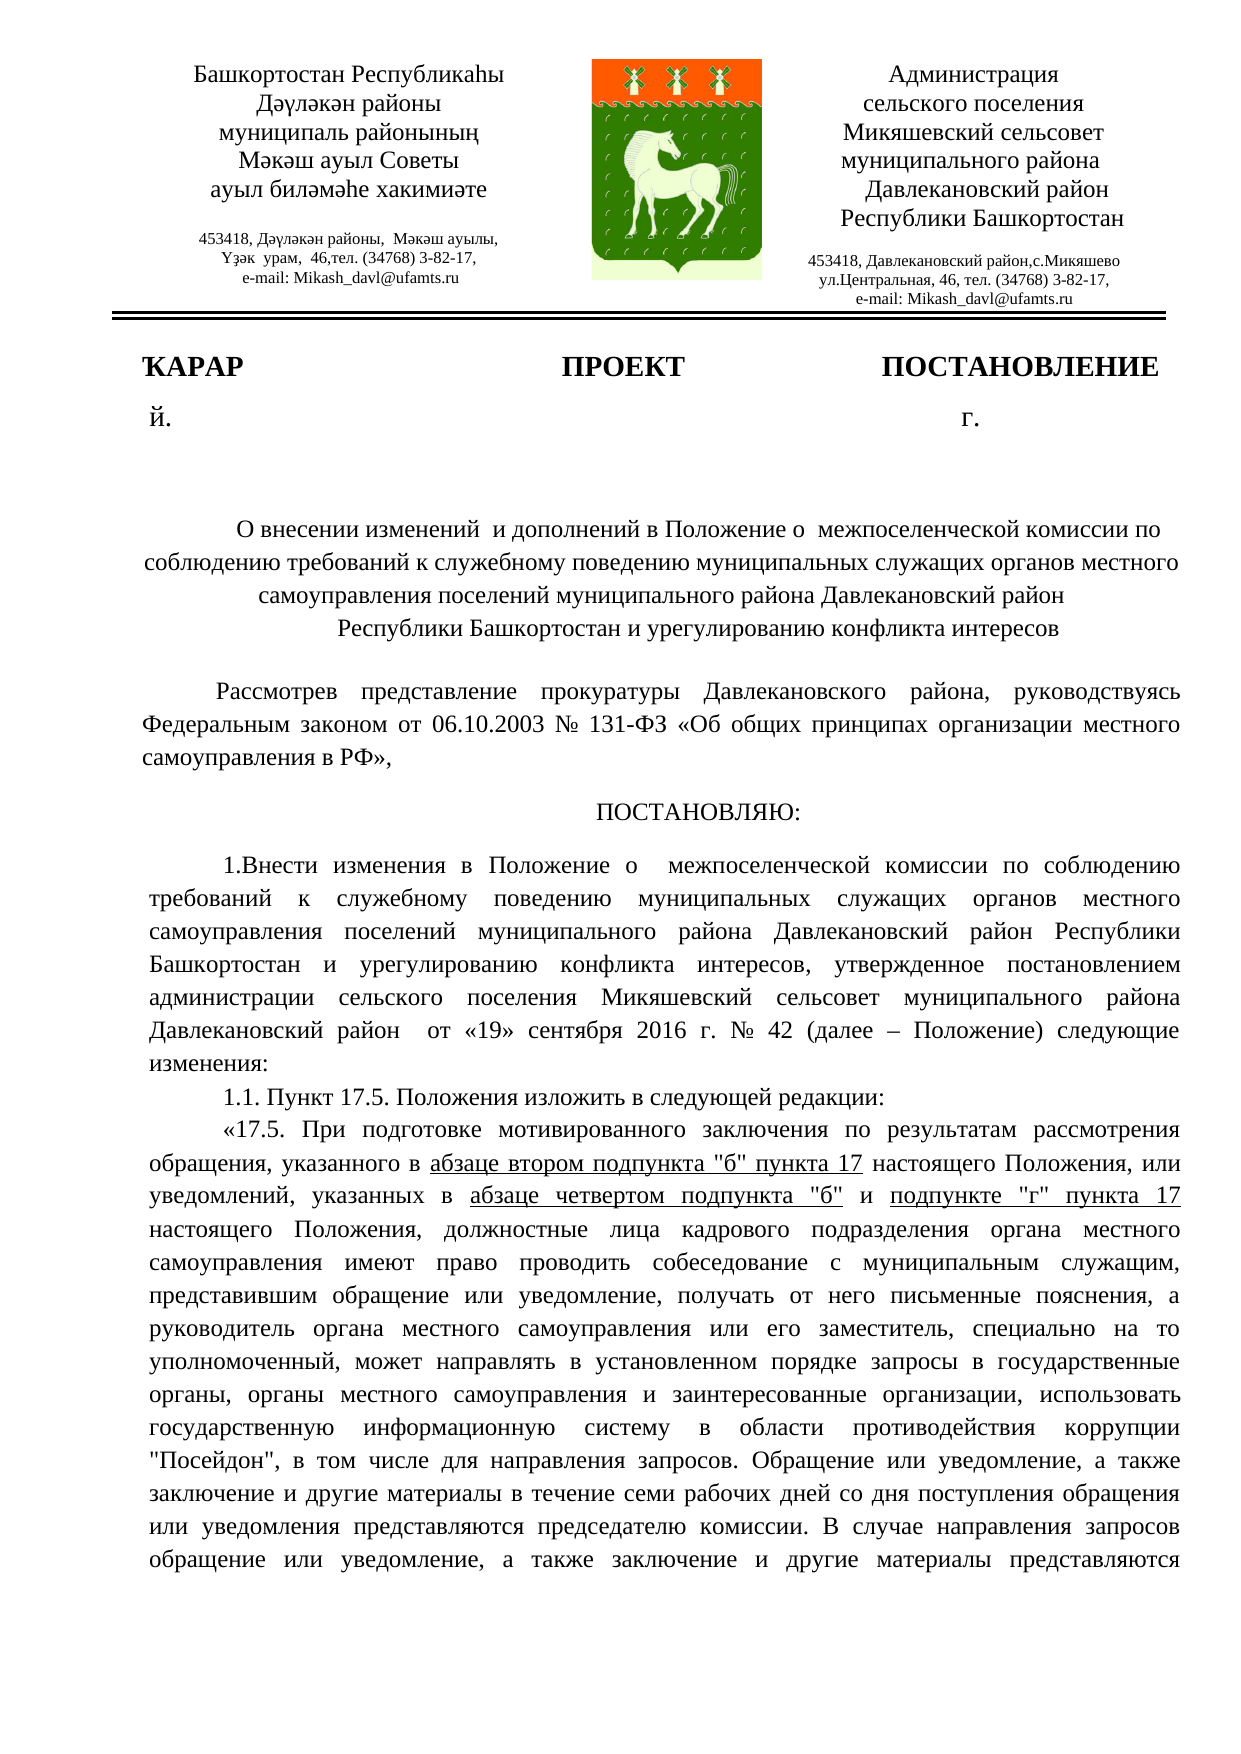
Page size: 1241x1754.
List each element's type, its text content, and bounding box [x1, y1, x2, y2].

text Республики Башкортостан и урегулированию конфликта интересов [142, 610, 1181, 643]
text ҠАРАР ПРОЕКТ ПОСТАНОВЛЕНИЕ [142, 349, 1181, 382]
text О внесении изменений и дополнений в Положение о межпоселенческой комиссии по соблюдению требований к служебному поведению муниципальных служащих органов местного самоуправления поселений муниципального района Давлекановский район [142, 511, 1181, 610]
table_header Башкортостан Республикаһы Дәγләкән районы муниципаль районының Мәкәш ауыл Советы ауыл биләмәһе хакимиәте 453418, Дәγләкән районы, Мәкәш ауылы, Үҙәк урам, 46,тел. (34768) 3-82-17, e-mail: Mikash_davl@ufamts.ru [112, 59, 585, 311]
table_header [585, 59, 762, 311]
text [149, 1114, 1181, 1573]
text ПОСТАНОВЛЯЮ: [142, 800, 1181, 825]
text 1.Внести изменения в Положение о межпоселенческой комиссии по соблюдению требований к служебному поведению муниципальных служащих органов местного самоуправления поселений муниципального района Давлекановский район Республики Башкортостан и урегулированию конфликта интересов, утвержденное постановлением администрации сельского поселения Микяшевский сельсовет муниципального района Давлекановский район от «19» сентября 2016 г. № 42 (далее – Положение) следующие изменения: [149, 850, 1181, 1077]
table_header Администрация сельского поселения Микяшевский сельсовет муниципального района Давлекановский район Республики Башкортостан 453418, Давлекановский район,с.Микяшево ул.Центральная, 46, тел. (34768) 3-82-17, e-mail: Mikash_davl@ufamts.ru [762, 59, 1166, 311]
text й. г. [142, 399, 1181, 433]
picture [591, 59, 762, 280]
text Рассмотрев представление прокуратуры Давлекановского района, руководствуясь Федеральным законом от 06.10.2003 № 131-ФЗ «Об общих принципах организации местного самоуправления в РФ», [142, 676, 1181, 771]
text 1.1. Пункт 17.5. Положения изложить в следующей редакции: [149, 1082, 1181, 1110]
